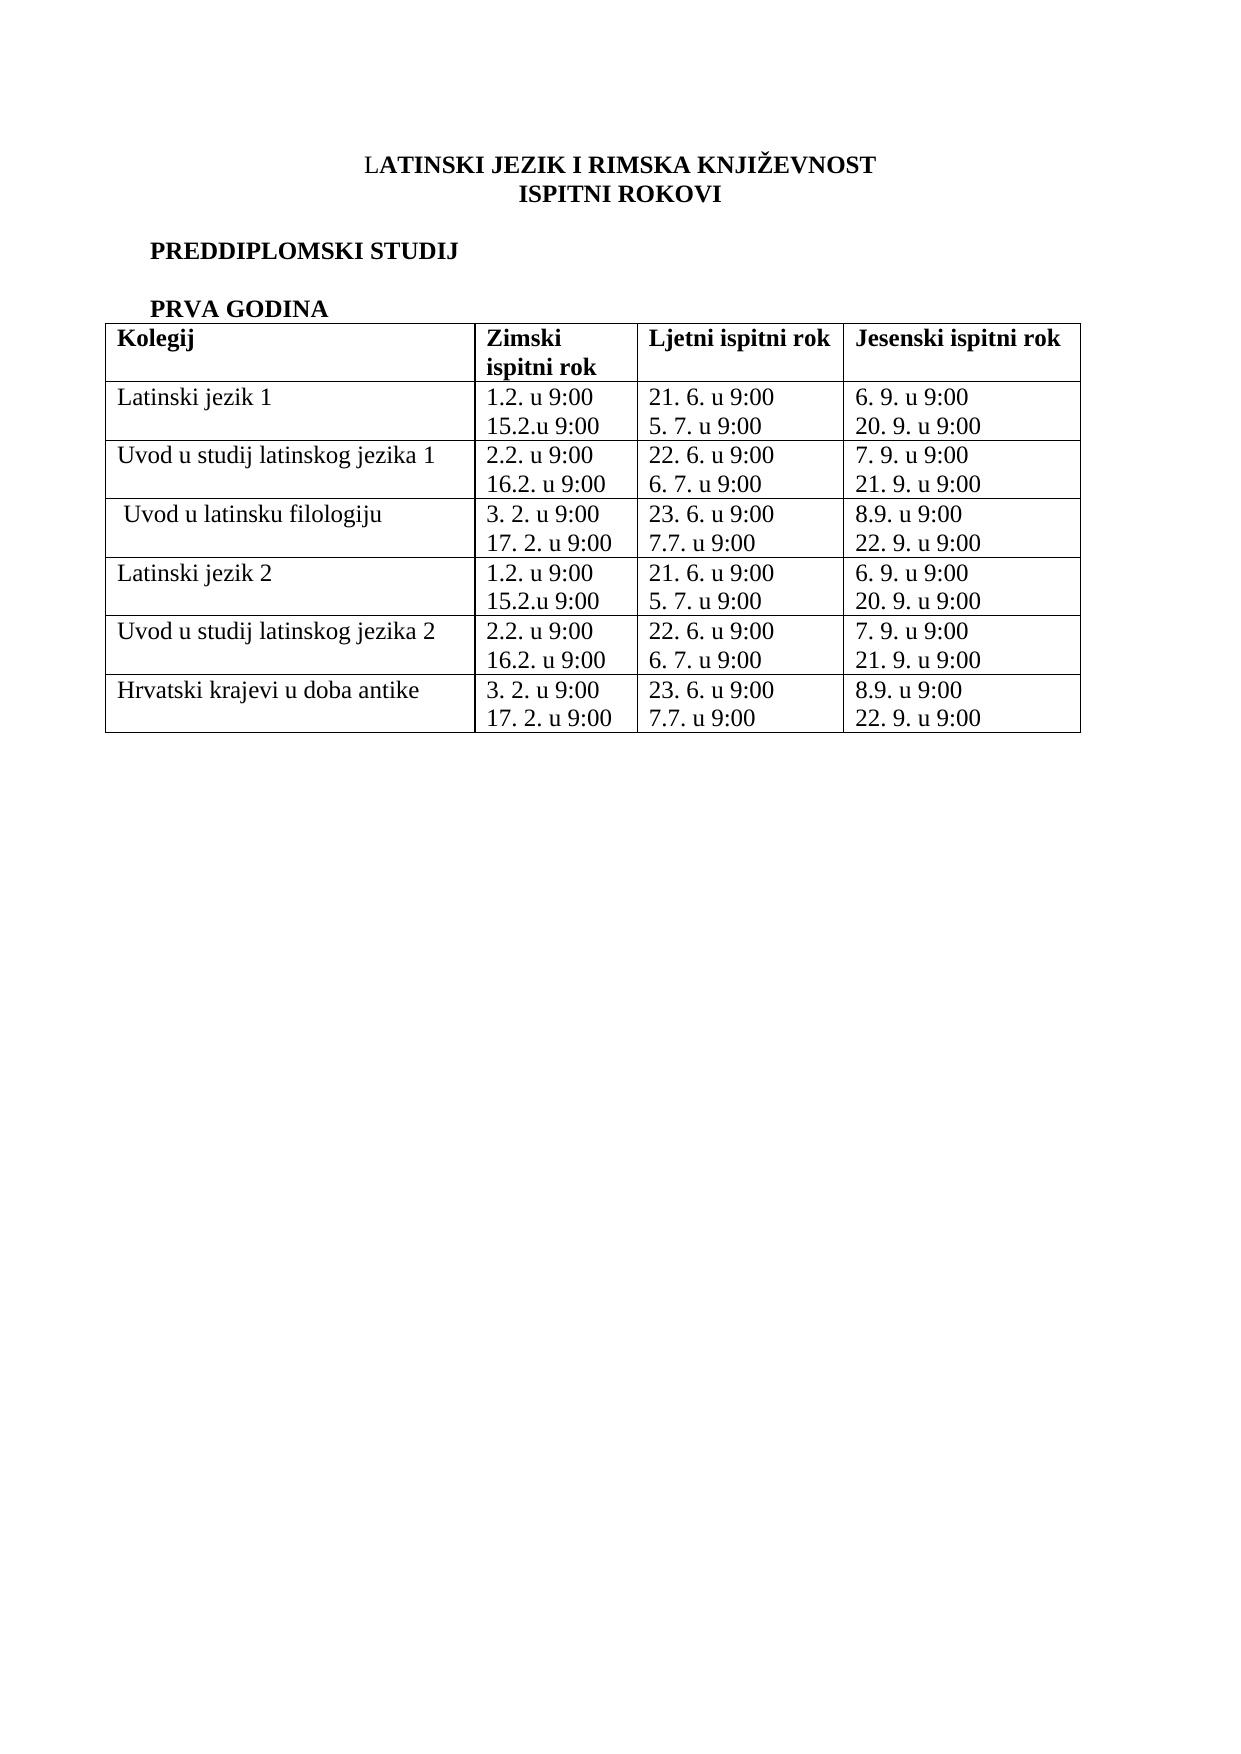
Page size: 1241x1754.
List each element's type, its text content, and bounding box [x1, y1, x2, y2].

table_cell 7. 9. u 9:00 21. 9. u 9:00 [844, 441, 1080, 498]
table_cell 22. 6. u 9:00 6. 7. u 9:00 [638, 616, 843, 674]
text ISPITNI ROKOVI [150, 179, 1090, 207]
table_header Ljetni ispitni rok [638, 324, 843, 381]
table_cell 8.9. u 9:00 22. 9. u 9:00 [844, 499, 1080, 557]
table_cell 21. 6. u 9:00 5. 7. u 9:00 [638, 558, 843, 615]
table_cell 3. 2. u 9:00 17. 2. u 9:00 [476, 675, 637, 732]
text PRVA GODINA [150, 294, 1090, 322]
table_cell Uvod u studij latinskog jezika 2 [106, 616, 474, 674]
table_cell 22. 6. u 9:00 6. 7. u 9:00 [638, 441, 843, 498]
table_cell 1.2. u 9:00 15.2.u 9:00 [476, 382, 637, 439]
table_cell 21. 6. u 9:00 5. 7. u 9:00 [638, 382, 843, 439]
table_cell 23. 6. u 9:00 7.7. u 9:00 [638, 499, 843, 557]
table_cell 6. 9. u 9:00 20. 9. u 9:00 [844, 558, 1080, 615]
text PREDDIPLOMSKI STUDIJ [150, 236, 1090, 265]
table_cell Latinski jezik 2 [106, 558, 474, 615]
table_cell 1.2. u 9:00 15.2.u 9:00 [476, 558, 637, 615]
text LATINSKI JEZIK I RIMSKA KNJIŽEVNOST [150, 150, 1090, 179]
table_cell 3. 2. u 9:00 17. 2. u 9:00 [476, 499, 637, 557]
table_cell 2.2. u 9:00 16.2. u 9:00 [476, 441, 637, 498]
table_cell 2.2. u 9:00 16.2. u 9:00 [476, 616, 637, 674]
table_cell Uvod u studij latinskog jezika 1 [106, 441, 474, 498]
table_cell Hrvatski krajevi u doba antike [106, 675, 474, 732]
table_cell Latinski jezik 1 [106, 382, 474, 439]
table_cell 23. 6. u 9:00 7.7. u 9:00 [638, 675, 843, 732]
table_header Zimski ispitni rok [476, 324, 637, 381]
table_cell 6. 9. u 9:00 20. 9. u 9:00 [844, 382, 1080, 439]
table_cell 8.9. u 9:00 22. 9. u 9:00 [844, 675, 1080, 732]
table_cell 7. 9. u 9:00 21. 9. u 9:00 [844, 616, 1080, 674]
table_header Kolegij [106, 324, 474, 381]
table_cell Uvod u latinsku filologiju [106, 499, 474, 557]
table_header Jesenski ispitni rok [844, 324, 1080, 381]
